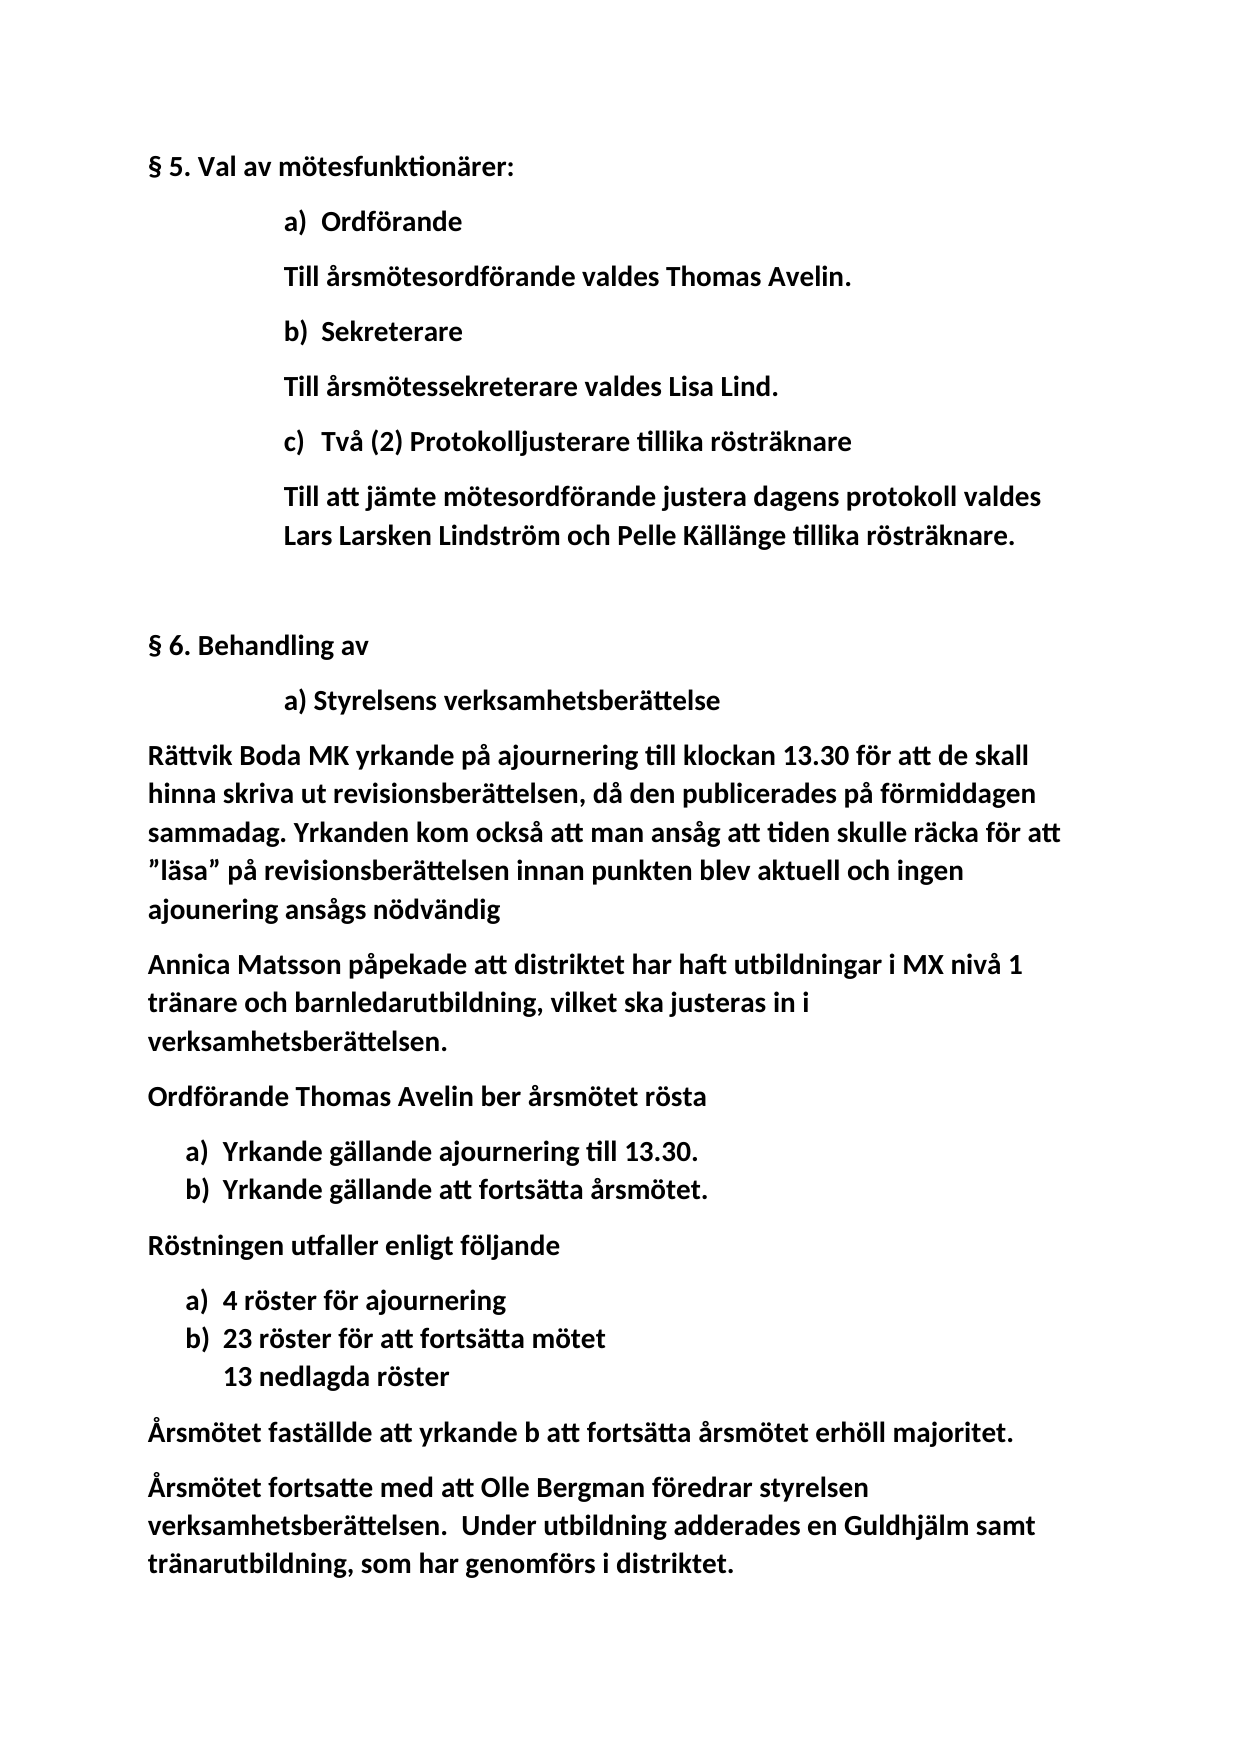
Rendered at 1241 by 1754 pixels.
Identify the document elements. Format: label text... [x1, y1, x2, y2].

text Till årsmötessekreterare valdes Lisa Lind. [283, 368, 1093, 404]
list 4 röster för ajournering [185, 1282, 1093, 1317]
text Årsmötet fortsatte med att Olle Bergman föredrar styrelsen verksamhetsberättelsen. Under utbildning adderades en Guldhjälm samt tränarutbildning, som har genomförs i distriktet. [148, 1469, 1093, 1581]
list 23 röster för att fortsätta mötet [185, 1320, 1093, 1356]
list Ordförande [283, 203, 1093, 238]
list Yrkande gällande ajournering till 13.30. [185, 1133, 1093, 1169]
text Rättvik Boda MK yrkande på ajournering till klockan 13.30 för att de skall hinna skriva ut revisionsberättelsen, då den publicerades på förmiddagen sammadag. Yrkanden kom också att man ansåg att tiden skulle räcka för att ”läsa” på revisionsberättelsen innan punkten blev aktuell och ingen ajounering ansågs nödvändig [148, 737, 1093, 926]
text Årsmötet faställde att yrkande b att fortsätta årsmötet erhöll majoritet. [148, 1414, 1093, 1449]
text Annica Matsson påpekade att distriktet har haft utbildningar i MX nivå 1 tränare och barnledarutbildning, vilket ska justeras in i verksamhetsberättelsen. [148, 946, 1093, 1058]
text Till årsmötesordförande valdes Thomas Avelin. [283, 258, 1093, 293]
list Sekreterare [283, 313, 1093, 348]
text § 5. Val av mötesfunktionärer: [148, 148, 1093, 183]
text Ordförande Thomas Avelin ber årsmötet rösta [148, 1078, 1093, 1113]
text § 6. Behandling av [148, 627, 1093, 662]
list Två (2) Protokolljusterare tillika rösträknare [283, 423, 1093, 459]
list 13 nedlagda röster [223, 1358, 1093, 1394]
list Yrkande gällande att fortsätta årsmötet. [185, 1171, 1093, 1207]
text Till att jämte mötesordförande justera dagens protokoll valdes Lars Larsken Lindström och Pelle Källänge tillika rösträknare. [283, 478, 1093, 552]
text a) Styrelsens verksamhetsberättelse [148, 682, 1093, 718]
text Röstningen utfaller enligt följande [148, 1227, 1093, 1262]
